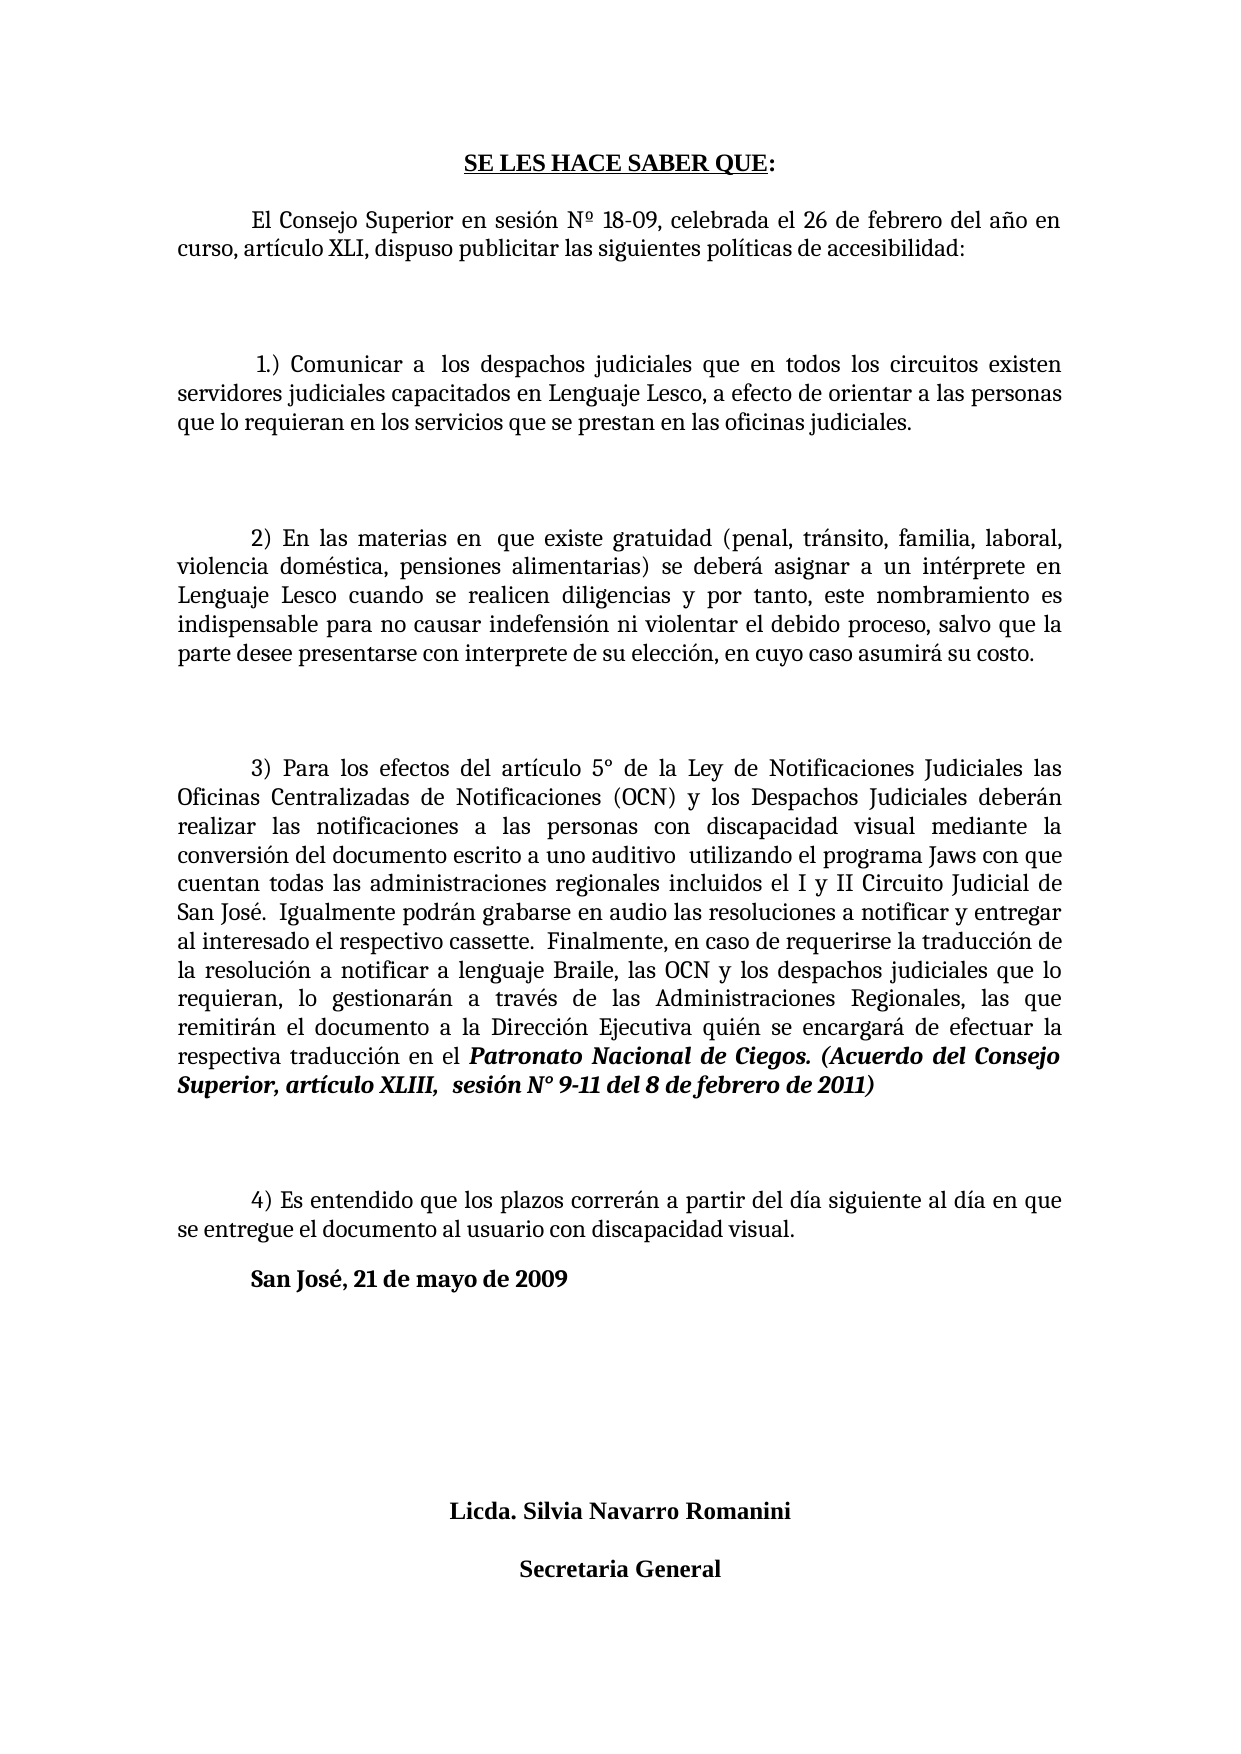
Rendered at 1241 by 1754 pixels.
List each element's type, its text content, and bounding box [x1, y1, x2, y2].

subtitle San José, 21 de mayo de 2009 [177, 1265, 1063, 1293]
subtitle 2) En las materias en que existe gratuidad (penal, tránsito, familia, laboral, violencia doméstica, pensiones alimentarias) se deberá asignar a un intérprete en Lenguaje Lesco cuando se realicen diligencias y por tanto, este nombramiento es indispensable para no causar indefensión ni violentar el debido proceso, salvo que la parte desee presentarse con interprete de su elección, en cuyo caso asumirá su costo. [177, 523, 1063, 667]
subtitle El Consejo Superior en sesión Nº 18-09, celebrada el 26 de febrero del año en curso, artículo XLI, dispuso publicitar las siguientes políticas de accesibilidad: [177, 206, 1063, 263]
subtitle 1.) Comunicar a los despachos judiciales que en todos los circuitos existen servidores judiciales capacitados en Lenguaje Lesco, a efecto de orientar a las personas que lo requieran en los servicios que se prestan en las oficinas judiciales. [177, 350, 1063, 436]
subtitle 4) Es entendido que los plazos correrán a partir del día siguiente al día en que se entregue el documento al usuario con discapacidad visual. [177, 1186, 1063, 1244]
text Secretaria General [177, 1554, 1063, 1583]
text Licda. Silvia Navarro Romanini [177, 1496, 1063, 1525]
text SE LES HACE SABER QUE: [177, 148, 1063, 176]
subtitle 3) Para los efectos del artículo 5° de de Notificaciones Judiciales las Oficinas Centralizadas de Notificaciones (OCN) y los Despachos Judiciales deberán realizar las notificaciones a las personas con discapacidad visual mediante la conversión del documento escrito a uno auditivo utilizando el programa Jaws con que cuentan todas las administraciones regionales incluidos el I y II Circuito Judicial de San José. Igualmente podrán grabarse en audio las resoluciones a notificar y entregar al interesado el respectivo cassette. Finalmente, en caso de requerirse la traducción de la resolución a notificar a lenguaje Braile, las OCN y los despachos judiciales que lo requieran, lo gestionarán a través de las Administraciones Regionales, las que remitirán el documento a quién se encargará de efectuar la respectiva traducción en el Patronato Nacional de Ciegos. (Acuerdo del Consejo Superior, artículo XLIII, sesión N° 9-11 del 8 de febrero de 2011) [177, 754, 1063, 1099]
